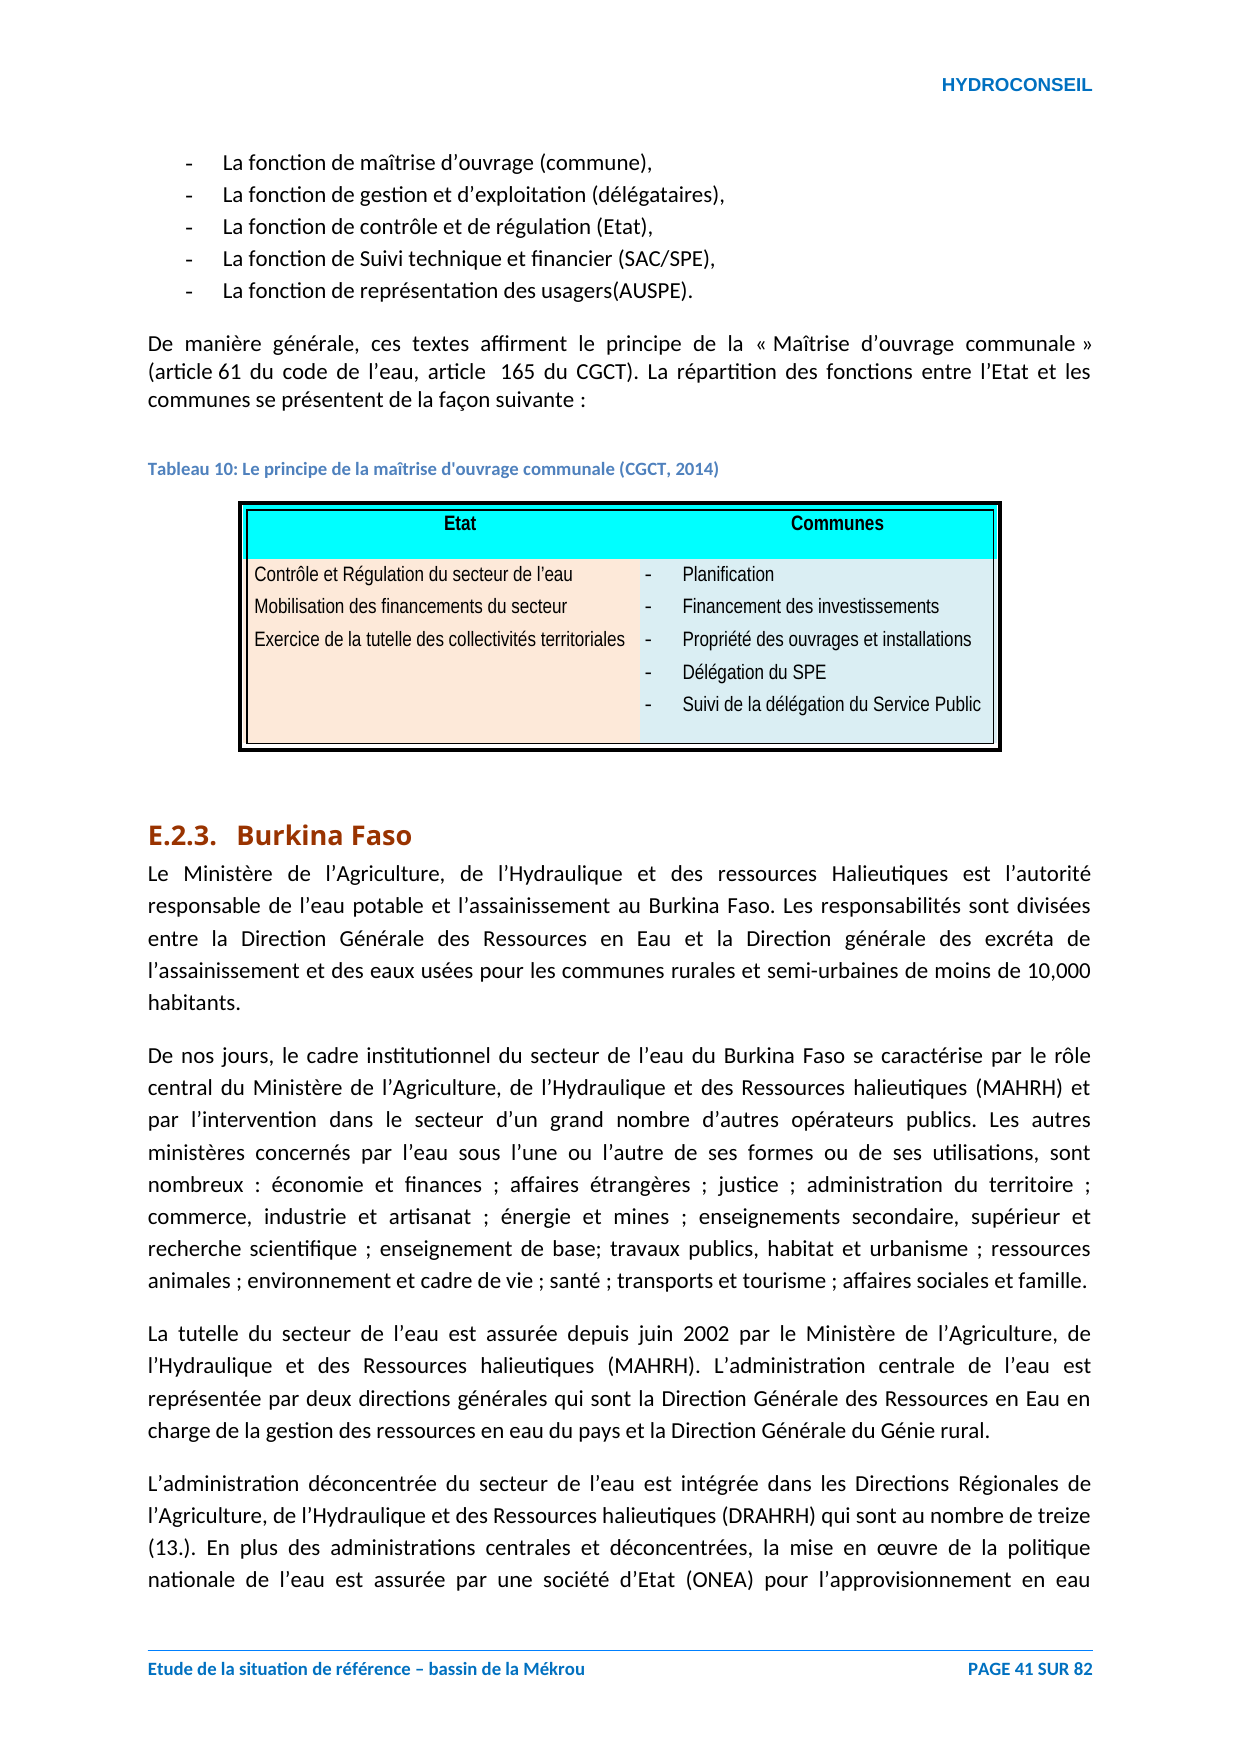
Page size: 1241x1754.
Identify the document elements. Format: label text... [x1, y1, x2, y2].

list La fonction de contrôle et de régulation (Etat), [185, 212, 1093, 240]
list La fonction de représentation des usagers(AUSPE). [185, 276, 1093, 304]
list La fonction de maîtrise d’ouvrage (commune), [185, 148, 1093, 176]
table_header Communes [640, 505, 997, 559]
table_header Etat [243, 505, 640, 559]
text De manière générale, ces textes affirment le principe de la « Maîtrise d’ouvrage communale » (article 61 du code de l’eau, article 165 du CGCT). La répartition des fonctions entre l’Etat et les communes se présentent de la façon suivante : [148, 329, 1093, 413]
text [148, 1469, 1093, 1594]
table_cell Contrôle et Régulation du secteur de l’eau Mobilisation des financements du secteur Exercice de la tutelle des collectivités territoriales [248, 559, 640, 743]
text De nos jours, le cadre institutionnel du secteur de l’eau du Burkina Faso se caractérise par le rôle central du Ministère de l’Agriculture, de l’Hydraulique et des Ressources halieutiques (MAHRH) et par l’intervention dans le secteur d’un grand nombre d’autres opérateurs publics. Les autres ministères concernés par l’eau sous l’une ou l’autre de ses formes ou de ses utilisations, sont nombreux : économie et finances ; affaires étrangères ; justice ; administration du territoire ; commerce, industrie et artisanat ; énergie et mines ; enseignements secondaire, supérieur et recherche scientifique ; enseignement de base; travaux publics, habitat et urbanisme ; ressources animales ; environnement et cadre de vie ; santé ; transports et tourisme ; affaires sociales et famille. [148, 1041, 1093, 1294]
list La fonction de Suivi technique et financier (SAC/SPE), [185, 244, 1093, 272]
table_cell Planification Financement des investissements Propriété des ouvrages et installations Délégation du SPE Suivi de la délégation du Service Public [640, 559, 993, 743]
subtitle Burkina Faso [148, 816, 1093, 853]
text Le Ministère de l’Agriculture, de l’Hydraulique et des ressources Halieutiques est l’autorité responsable de l’eau potable et l’assainissement au Burkina Faso. Les responsabilités sont divisées entre la Direction Générale des Ressources en Eau et la Direction générale des excréta de l’assainissement et des eaux usées pour les communes rurales et semi-urbaines de moins de 10,000 habitants. [148, 859, 1093, 1016]
list La fonction de gestion et d’exploitation (délégataires), [185, 180, 1093, 208]
text La tutelle du secteur de l’eau est assurée depuis juin 2002 par le Ministère de l’Agriculture, de l’Hydraulique et des Ressources halieutiques (MAHRH). L’administration centrale de l’eau est représentée par deux directions générales qui sont la Direction Générale des Ressources en Eau en charge de la gestion des ressources en eau du pays et la Direction Générale du Génie rural. [148, 1319, 1093, 1444]
